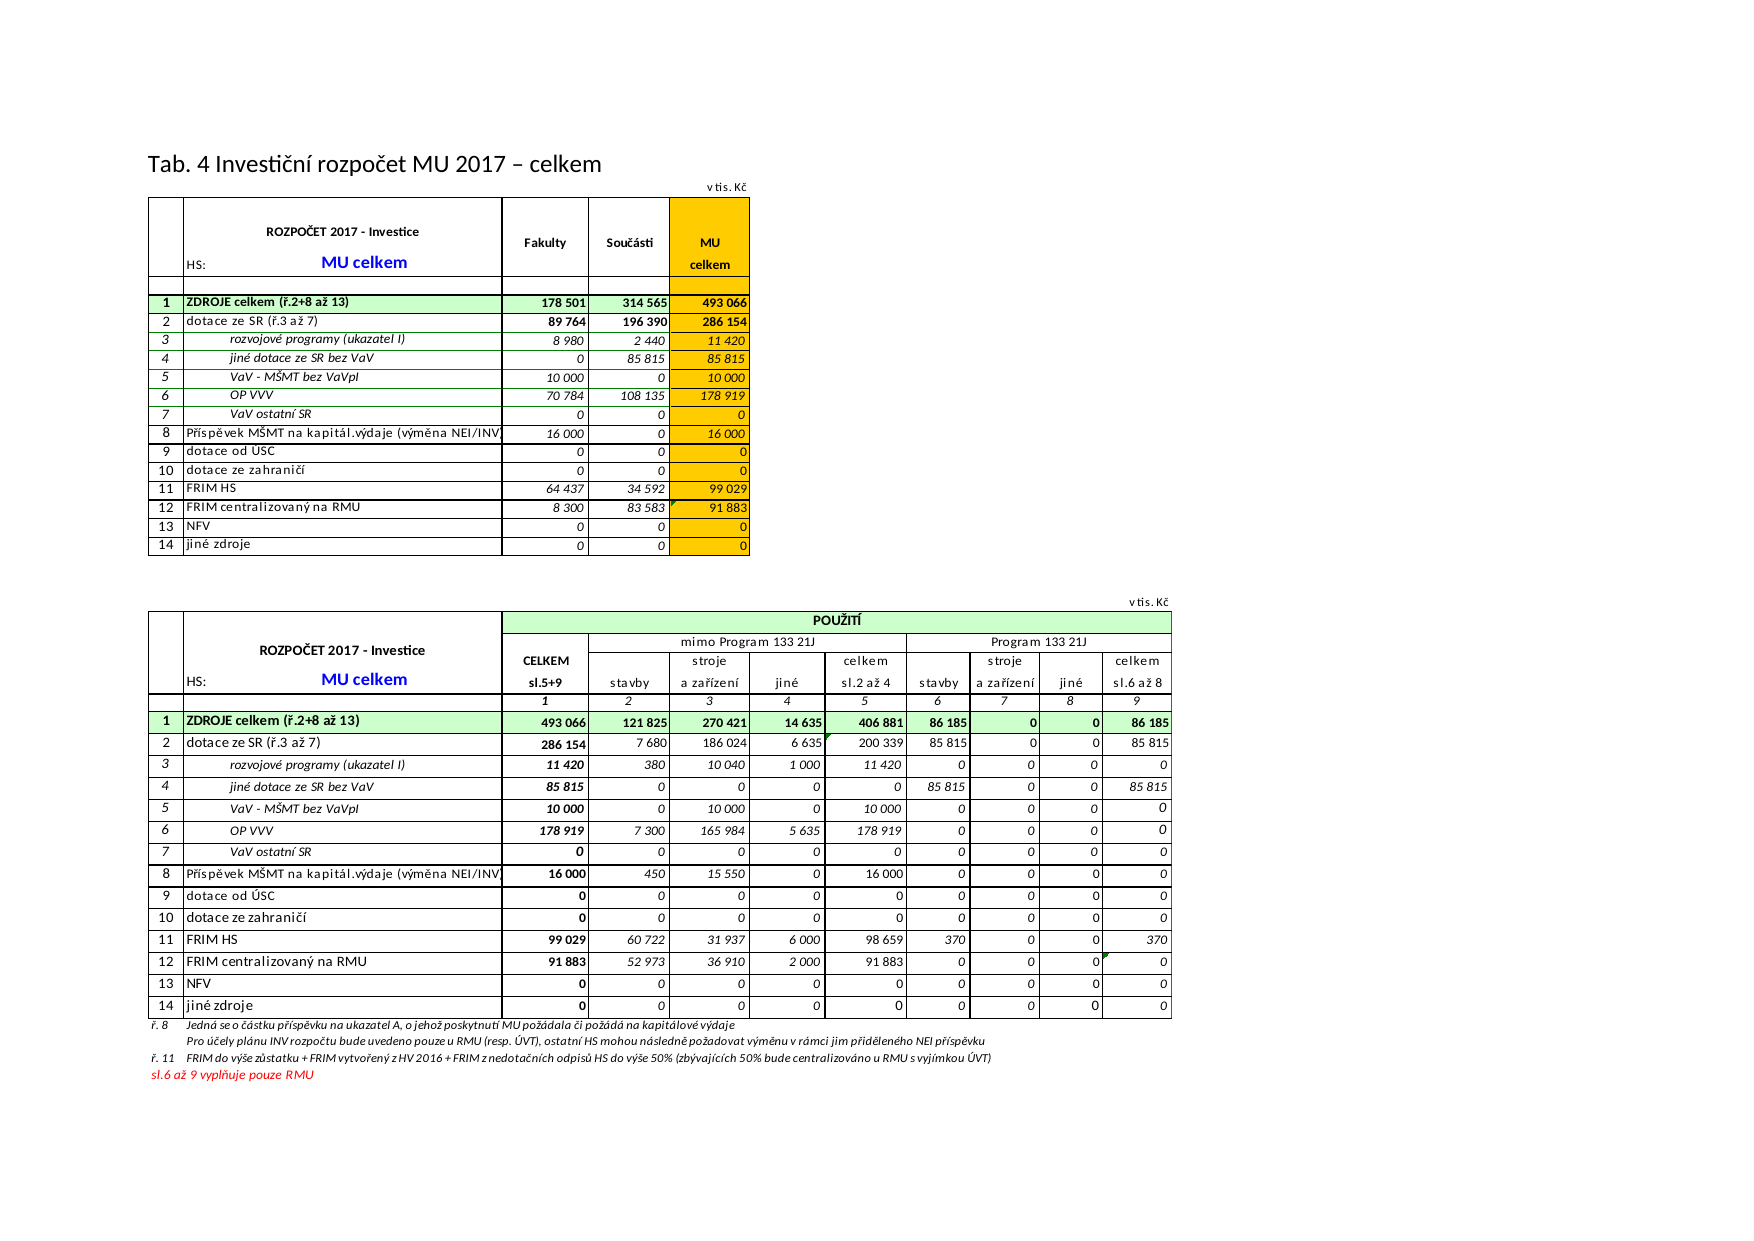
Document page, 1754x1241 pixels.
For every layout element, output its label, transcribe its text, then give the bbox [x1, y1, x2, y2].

text Tab. 4 Investiční rozpočet MU 2017 – celkem [148, 148, 1606, 178]
